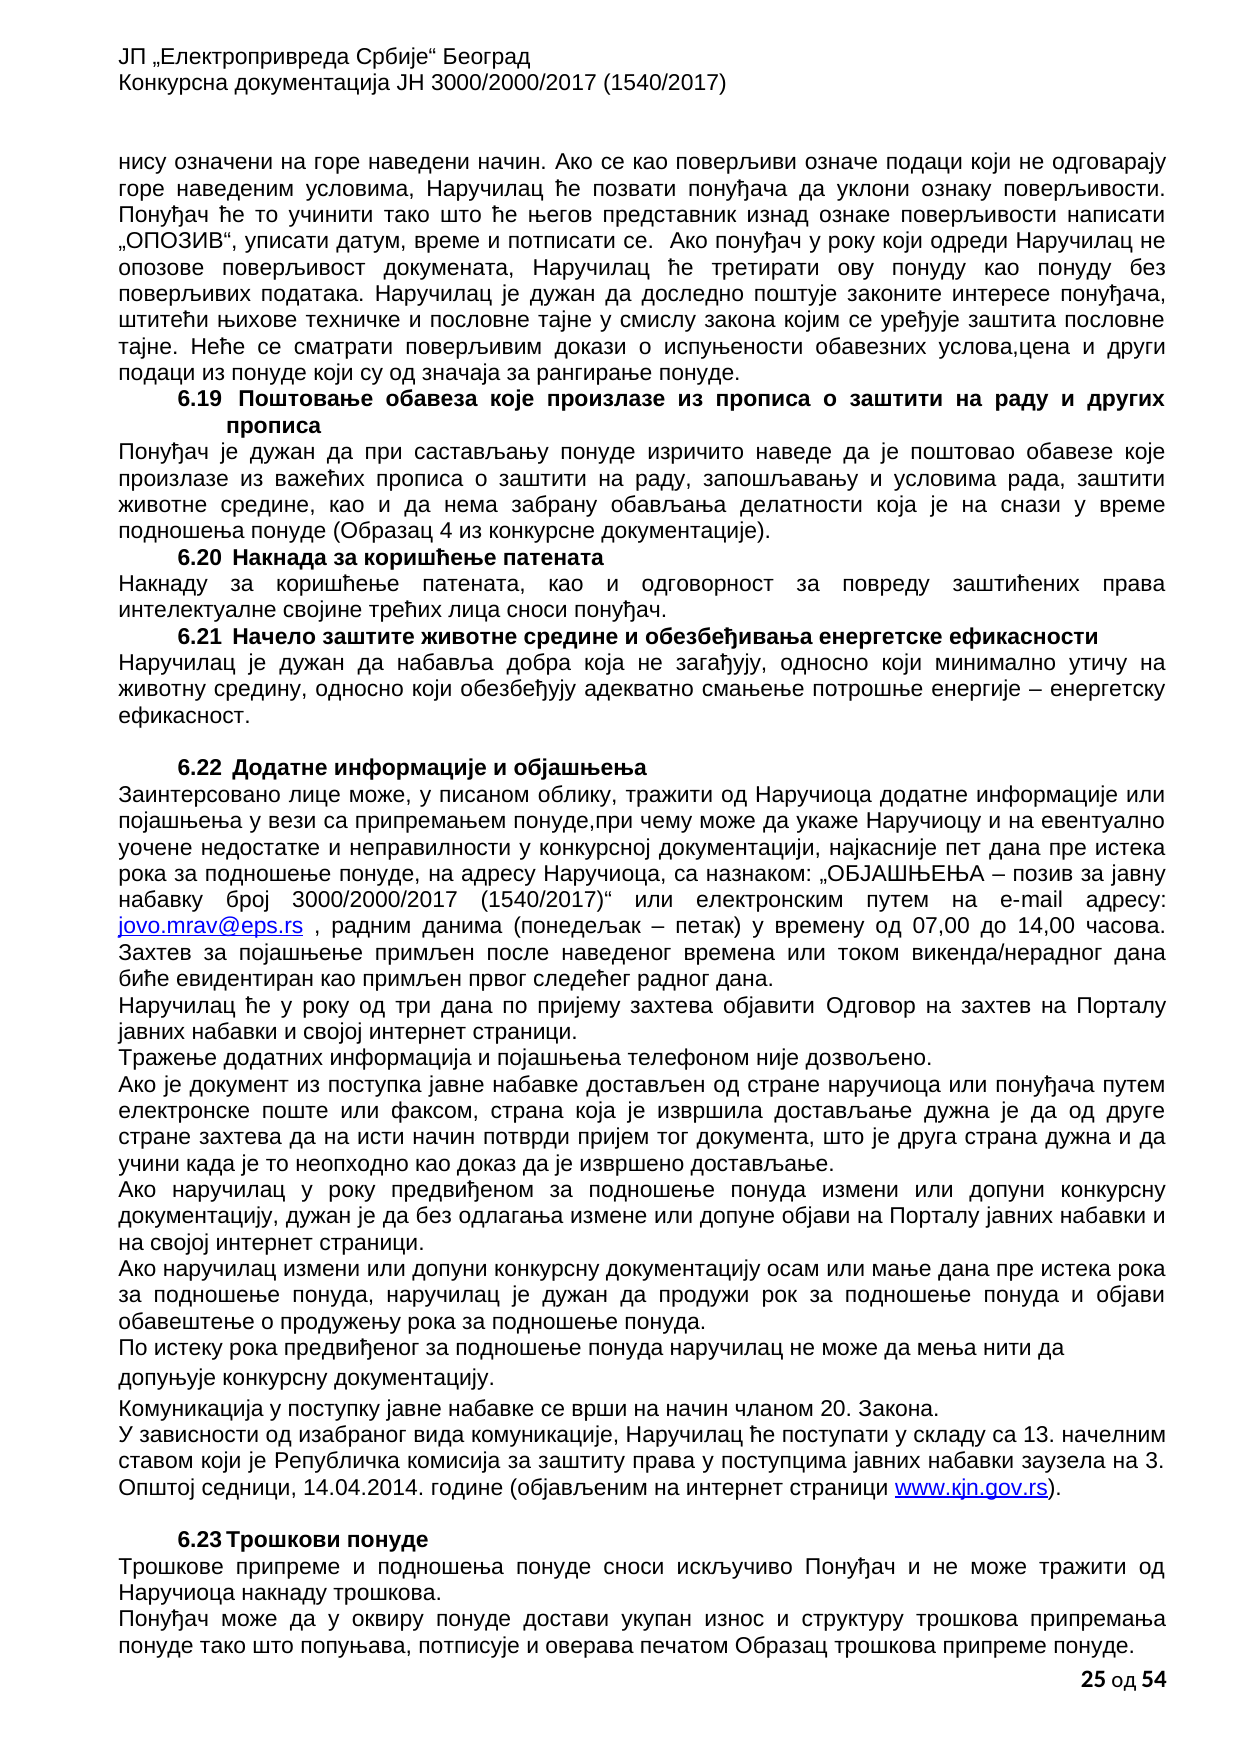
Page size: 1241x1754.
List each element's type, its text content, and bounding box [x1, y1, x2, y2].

text Наручилац ће у року од три дана по пријему захтева објавити Одговор на захтев на Порталу јавних набавки и својој интернет страници. [118, 992, 1166, 1044]
text Наручилац је дужан да набавља добра која не загађују, односно који минимално утичу на животну средину, односно који обезбеђују адекватно смањење потрошње енергије – енергетску ефикасност. [118, 649, 1166, 728]
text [118, 148, 1166, 385]
text Тражење додатних информација и појашњења телефоном није дозвољено. [118, 1044, 1166, 1071]
text Комуникација у поступку јавне набавке се врши на начин чланом 20. Закона. [118, 1394, 1166, 1421]
text Ако наручилац у року предвиђеном за подношење понуда измени или допуни конкурсну документацију, дужан је да без одлагања измене или допуне објави на Порталу јавних набавки и на својој интернет страници. [118, 1176, 1166, 1255]
list Накнада за коришћење патената [177, 543, 1166, 570]
text Понуђач је дужан да при састављању понуде изричито наведе да је поштовао обавезе које произлазе из важећих прописа о заштити на раду, запошљавању и условима рада, заштити животне средине, као и да нема забрану обављања делатности која је на снази у време подношења понуде (Образац 4 из конкурсне документације). [118, 438, 1166, 543]
list Трошкови понуде [177, 1526, 1166, 1553]
list Поштовање обавеза које произлазе из прописа о заштити на раду и других прописа [177, 385, 1166, 438]
text Ако наручилац измени или допуни конкурсну документацију осам или мање дана пре истека рока за подношење понуда, наручилац је дужан да продужи рок за подношење понуда и објави обавештење о продужењу рока за подношење понуда. [118, 1255, 1166, 1334]
list Додатне информације и објашњења [177, 754, 1166, 781]
text Ако је документ из поступка јавне набавке достављен од стране наручиоца или понуђача путем електронске поште или факсом, страна која је извршила достављање дужна је да од друге стране захтева да на исти начин потврди пријем тог документа, што је друга страна дужна и да учини када је то неопходно као доказ да је извршено достављање. [118, 1071, 1166, 1176]
text Заинтерсовано лице може, у писаном облику, тражити од Наручиоца додатне информације или појашњења у вези са припремањем понуде,при чему може да укаже Наручиоцу и на евентуално уочене недостатке и неправилности у конкурсној документацији, најкасније пет дана пре истека рока за подношење понуде, на адресу Наручиоца, са назнаком: „ОБЈАШЊЕЊА – позив за јавну набавку број 3000/2000/2017 (1540/2017)“ или електронским путем на е-mail адресу: jovo.mrav@eps.rs , радним данима (понедељак – петак) у времену од 07,00 до 14,00 часова. Захтев за појашњење примљен после наведеног времена или током викенда/нерадног дана биће евидентиран као примљен првог следећег радног дана. [118, 781, 1166, 992]
text Понуђач може да у оквиру понуде достави укупан износ и структуру трошкова припремања понуде тако што попуњава, потписује и оверава печатом Образац трошкова припреме понуде. [118, 1605, 1166, 1658]
text По истеку рока предвиђеног за подношење понуда наручилац не може да мења нити да допуњује конкурсну документацију. [118, 1334, 1166, 1391]
list Начело заштите животне средине и обезбеђивања енергетске ефикасности [177, 623, 1166, 649]
text У зависности од изабраног вида комуникације, Наручилац ће поступати у складу са 13. начелним ставом који је Републичка комисија за заштиту права у поступцима јавних набавки заузела на 3. Општој седници, 14.04.2014. године (објављеним на интернет страници www.кjn.gov.rs). [118, 1421, 1166, 1500]
text Трошкове припреме и подношења понуде сноси искључиво Понуђач и не може тражити од Наручиоца накнаду трошкова. [118, 1553, 1166, 1605]
text Накнаду за коришћење патената, као и одговорност за повреду заштићених права интелектуалне својине трећих лица сноси понуђач. [118, 570, 1166, 623]
